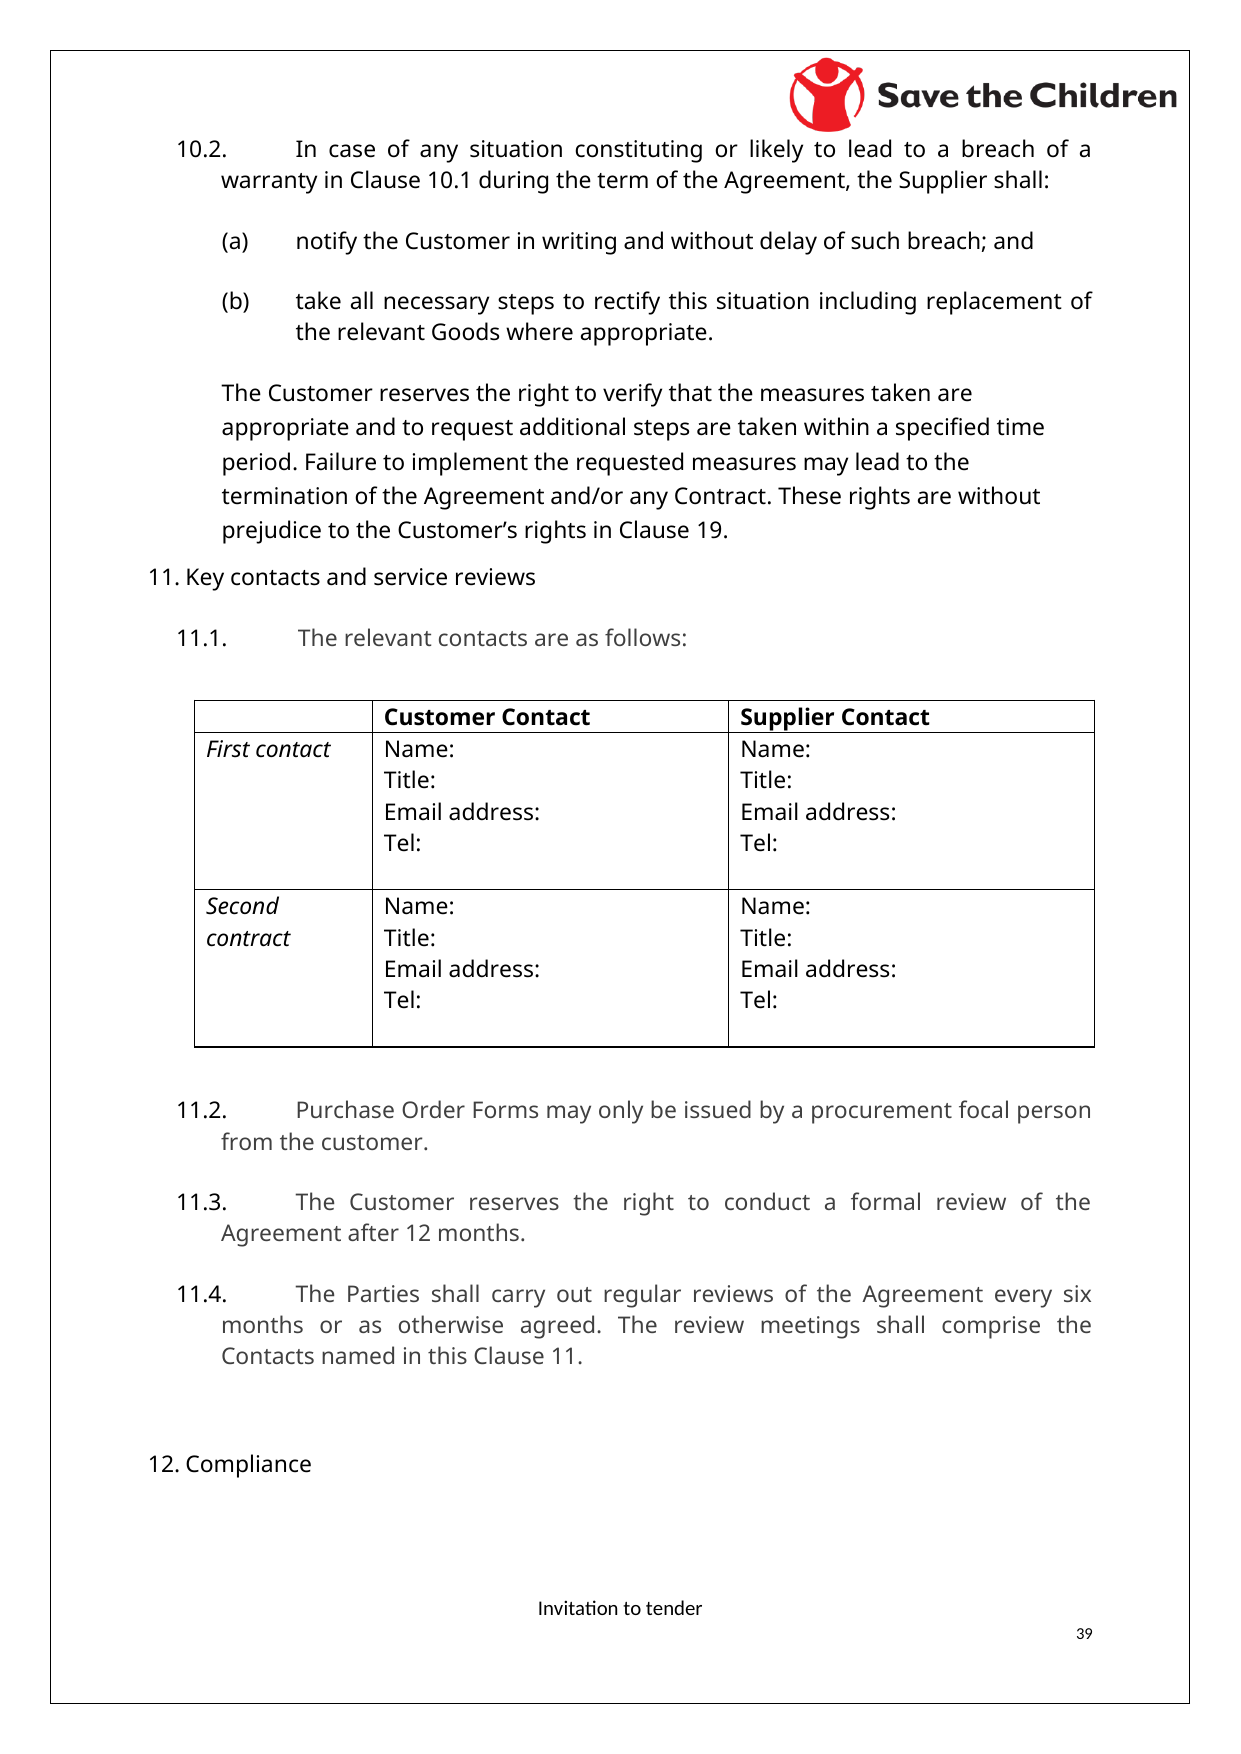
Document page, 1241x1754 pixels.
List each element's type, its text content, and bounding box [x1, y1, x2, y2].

subtitle notify the Customer in writing and without delay of such breach; and [222, 224, 1093, 256]
subtitle The relevant contacts are as follows: [176, 621, 1093, 653]
table_cell First contact [195, 733, 372, 889]
subtitle Key contacts and service reviews [148, 561, 1093, 592]
table_cell Name: Title: Email address: Tel: [729, 733, 1094, 889]
subtitle The Customer reserves the right to conduct a formal review of the Agreement after 12 months. [176, 1186, 1093, 1248]
subtitle The Parties shall carry out regular reviews of the Agreement every six months or as otherwise agreed. The review meetings shall comprise the Contacts named in this Clause 11. [176, 1278, 1093, 1371]
table_cell Name: Title: Email address: Tel: [373, 733, 728, 889]
table_cell Second contract [195, 890, 372, 1046]
table_header [195, 701, 372, 732]
table_cell Name: Title: Email address: Tel: [729, 890, 1094, 1046]
table_header Supplier Contact [729, 701, 1094, 732]
table_header Customer Contact [373, 701, 728, 732]
table_cell Name: Title: Email address: Tel: [373, 890, 728, 1046]
subtitle take all necessary steps to rectify this situation including replacement of the relevant Goods where appropriate. [222, 285, 1093, 347]
picture [789, 57, 1177, 132]
subtitle Purchase Order Forms may only be issued by a procurement focal person from the customer. [176, 1094, 1093, 1157]
subtitle Compliance [148, 1447, 1093, 1479]
text The Customer reserves the right to verify that the measures taken are appropriate and to request additional steps are taken within a specified time period. Failure to implement the requested measures may lead to the termination of the Agreement and/or any Contract. These rights are without prejudice to the Customer’s rights in Clause 19. [221, 377, 1093, 545]
subtitle In case of any situation constituting or likely to lead to a breach of a warranty in Clause 10.1 during the term of the Agreement, the Supplier shall: [176, 133, 1093, 195]
